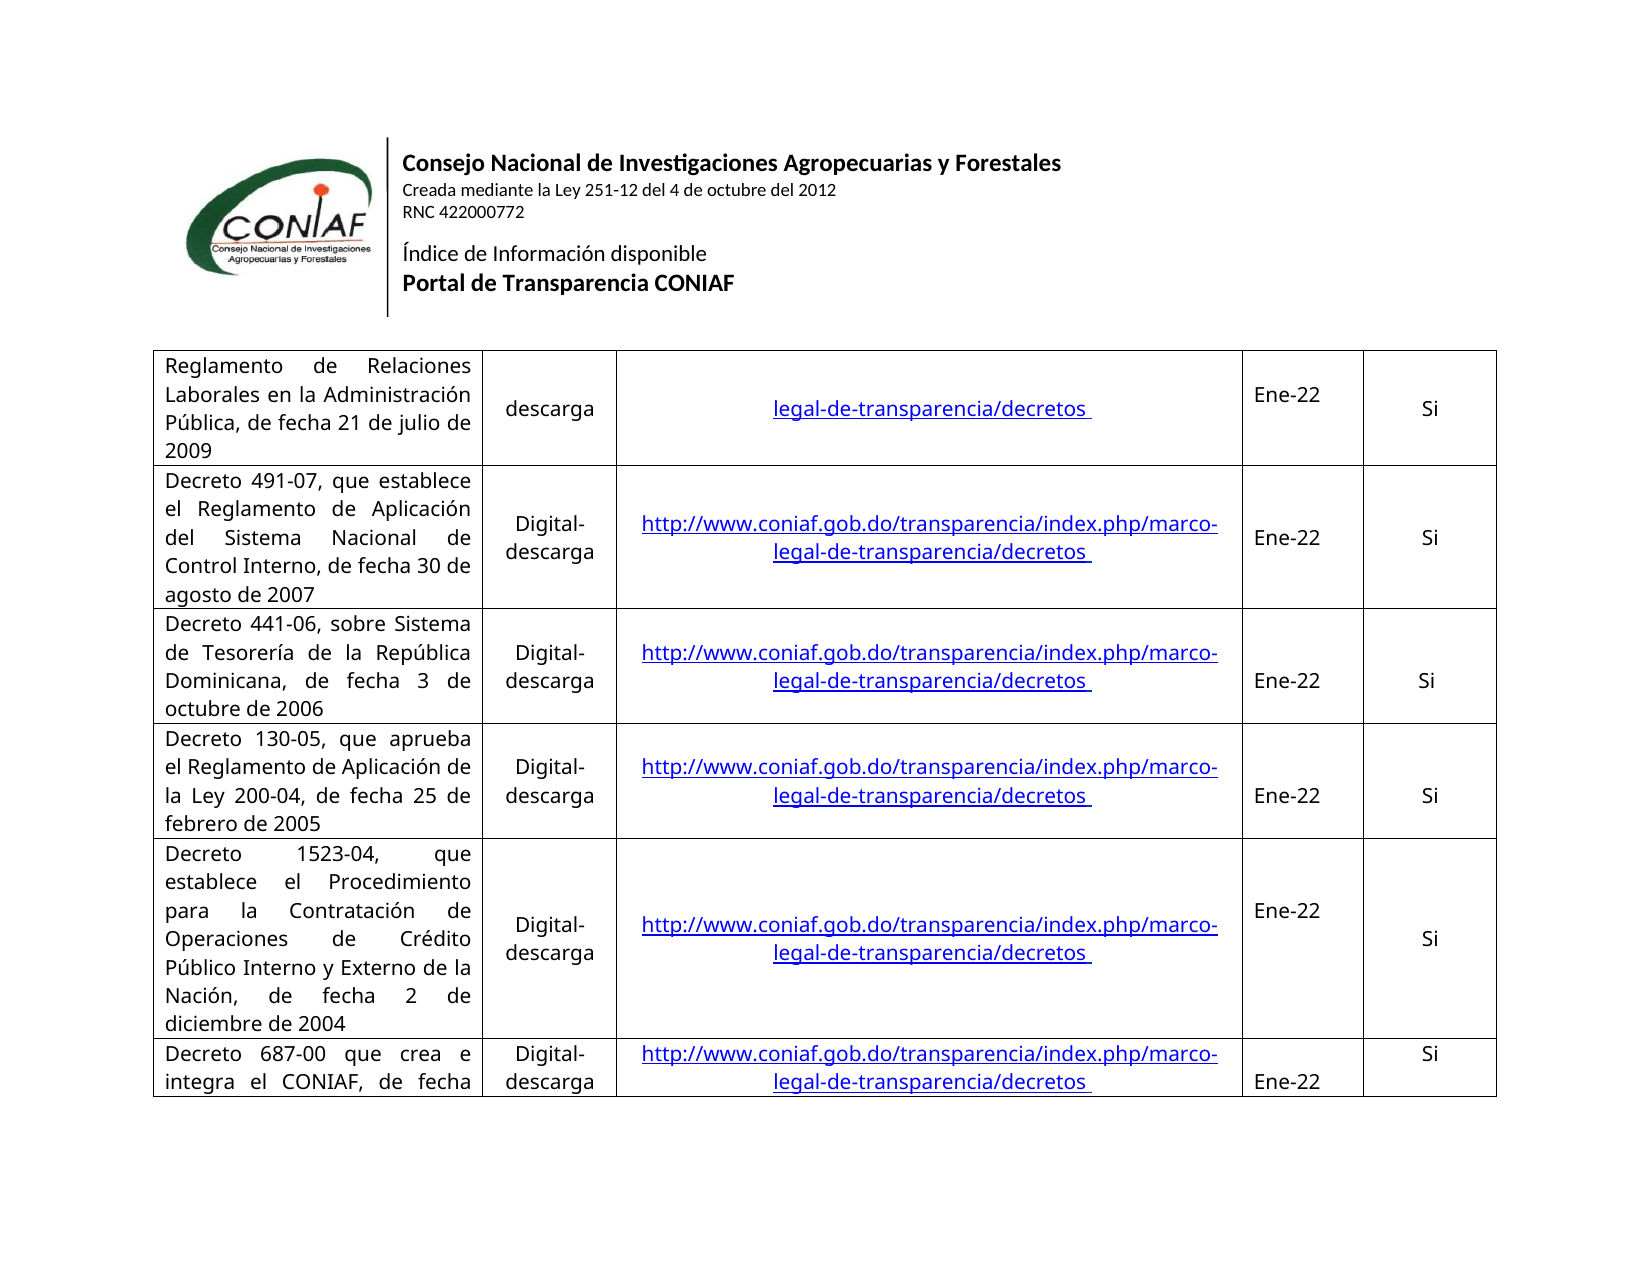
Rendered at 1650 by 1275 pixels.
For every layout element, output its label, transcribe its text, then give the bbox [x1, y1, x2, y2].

table_cell Ene-22 [1243, 351, 1363, 465]
table_cell Digital-descarga [483, 351, 616, 465]
table_cell Decreto 687-00 que crea e integra el CONIAF, de fecha septiembre de 2000 [154, 1039, 482, 1096]
table_cell Ene-22 [1243, 839, 1363, 1038]
table_cell http://www.coniaf.gob.do/transparencia/index.php/marco-legal-de-transparencia/decretos [617, 724, 1242, 838]
table_cell Decreto 491-07, que establece el Reglamento de Aplicación del Sistema Nacional de Control Interno, de fecha 30 de agosto de 2007 [154, 466, 482, 608]
table_cell Si [1364, 609, 1496, 723]
table_cell Decreto 130-05, que aprueba el Reglamento de Aplicación de la Ley 200-04, de fecha 25 de febrero de 2005 [154, 724, 482, 838]
table_cell Ene-22 [1243, 1039, 1363, 1096]
table_cell Digital-descarga [483, 1039, 616, 1096]
table_cell Decreto 523-09, que crea el Reglamento de Relaciones Laborales en la Administración Pública, de fecha 21 de julio de 2009 [154, 351, 482, 465]
table_cell Si [1364, 466, 1496, 608]
table_cell http://www.coniaf.gob.do/transparencia/index.php/marco-legal-de-transparencia/decretos [617, 1039, 1242, 1096]
table_cell Decreto 1523-04, que establece el Procedimiento para la Contratación de Operaciones de Crédito Público Interno y Externo de la Nación, de fecha 2 de diciembre de 2004 [154, 839, 482, 1038]
picture [181, 153, 375, 275]
table_cell Digital-descarga [483, 839, 616, 1038]
table_cell http://www.coniaf.gob.do/transparencia/index.php/marco-legal-de-transparencia/decretos [617, 839, 1242, 1038]
table_cell Si [1364, 1039, 1496, 1096]
table_cell Decreto 441-06, sobre Sistema de Tesorería de la República Dominicana, de fecha 3 de octubre de 2006 [154, 609, 482, 723]
table_cell Digital-descarga [483, 466, 616, 608]
table_cell Si [1364, 351, 1496, 465]
table_cell Si [1364, 839, 1496, 1038]
table_cell Digital-descarga [483, 609, 616, 723]
table_cell Ene-22 [1243, 466, 1363, 608]
table_cell Ene-22 [1243, 609, 1363, 723]
table_cell http://www.coniaf.gob.do/transparencia/index.php/marco-legal-de-transparencia/decretos [617, 466, 1242, 608]
table_cell Digital-descarga [483, 724, 616, 838]
table_cell Ene-22 [1243, 724, 1363, 838]
table_cell http://www.coniaf.gob.do/transparencia/index.php/marco-legal-de-transparencia/decretos [617, 609, 1242, 723]
table_cell http://www.coniaf.gob.do/transparencia/index.php/marco-legal-de-transparencia/decretos [617, 351, 1242, 465]
table_cell Si [1364, 724, 1496, 838]
